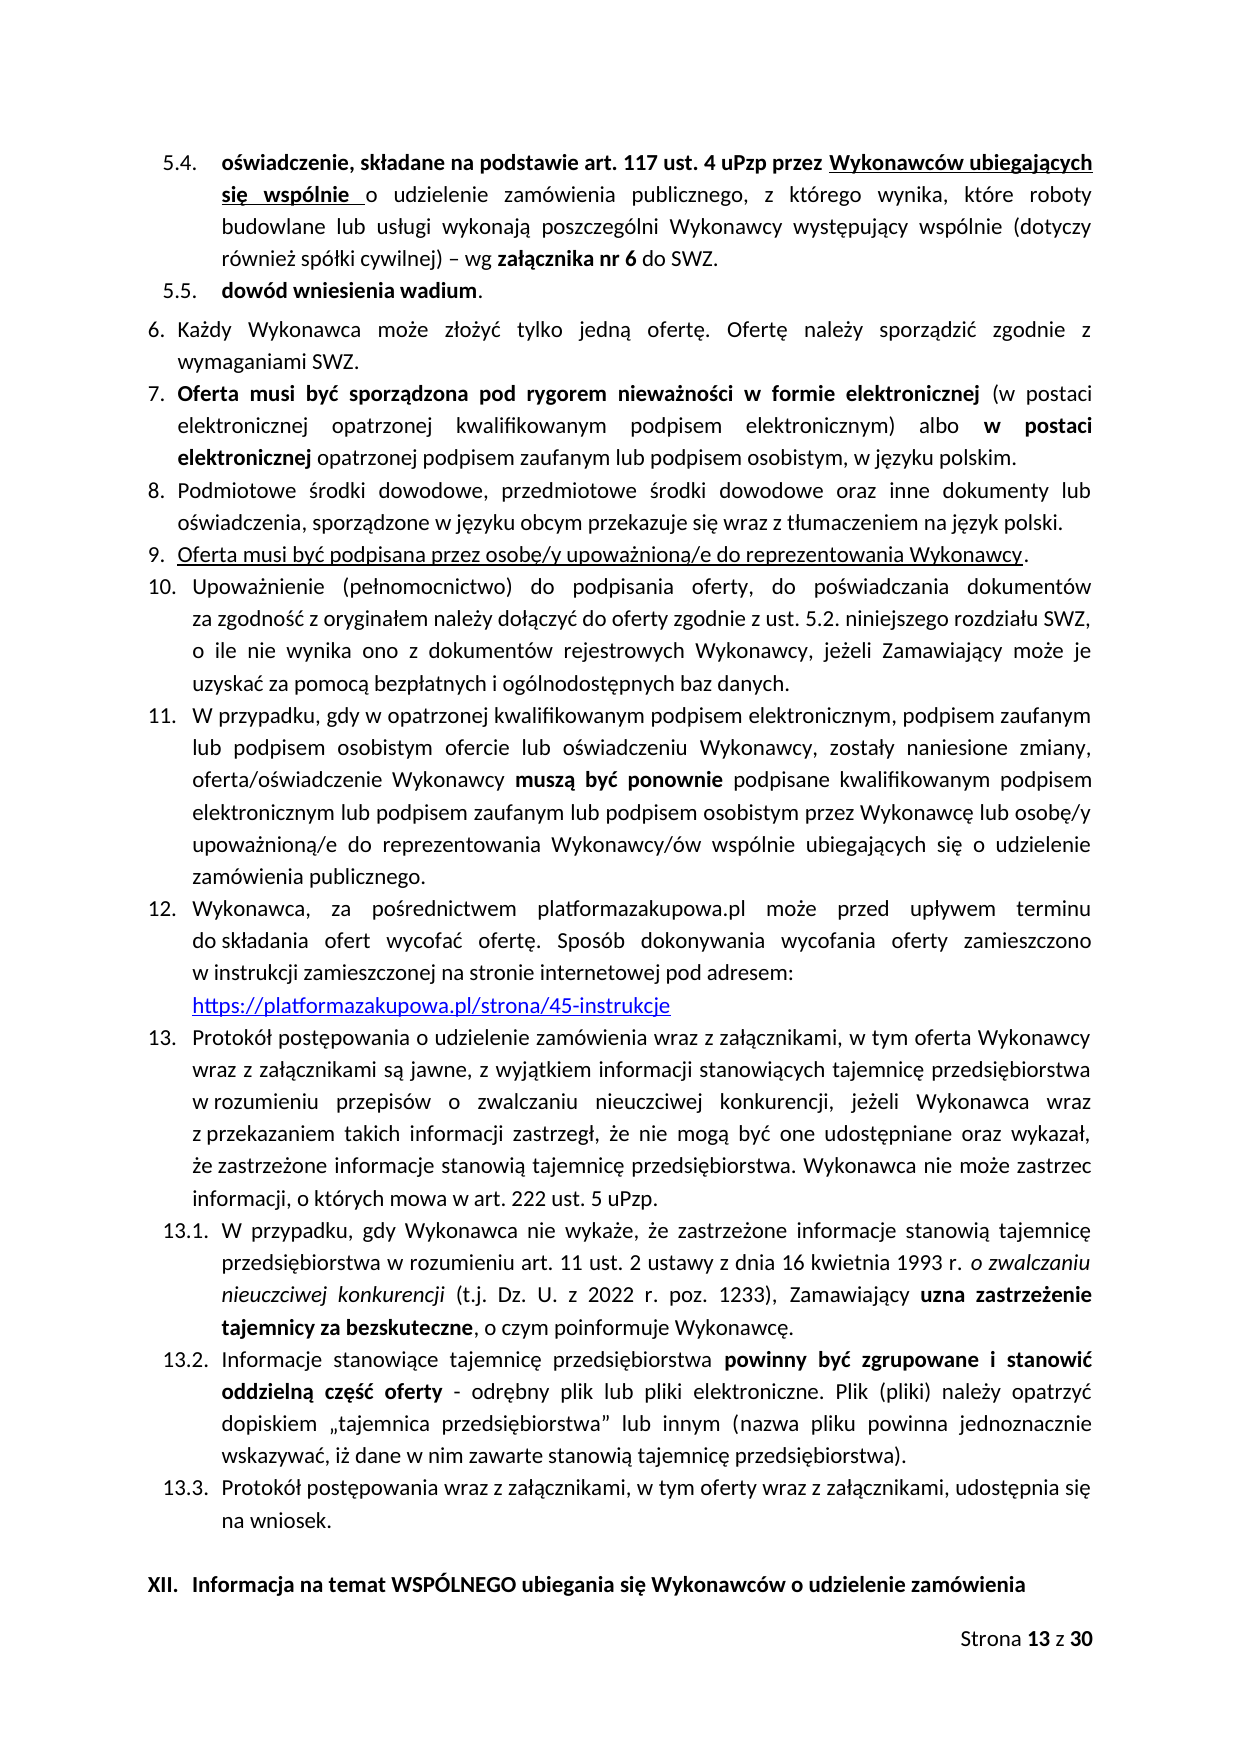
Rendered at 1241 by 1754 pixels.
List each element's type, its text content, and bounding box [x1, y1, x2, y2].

list Upoważnienie (pełnomocnictwo) do podpisania oferty, do poświadczania dokumentów za zgodność z oryginałem należy dołączyć do oferty zgodnie z ust. 5.2. niniejszego rozdziału SWZ, o ile nie wynika ono z dokumentów rejestrowych Wykonawcy, jeżeli Zamawiający może je uzyskać za pomocą bezpłatnych i ogólnodostępnych baz danych. [148, 572, 1093, 697]
list Podmiotowe środki dowodowe, przedmiotowe środki dowodowe oraz inne dokumenty lub oświadczenia, sporządzone w języku obcym przekazuje się wraz z tłumaczeniem na język polski. [148, 476, 1093, 536]
list oświadczenie, składane na podstawie art. 117 ust. 4 uPzp przez Wykonawców ubiegających się wspólnie o udzielenie zamówienia publicznego, z którego wynika, które roboty budowlane lub usługi wykonają poszczególni Wykonawcy występujący wspólnie (dotyczy również spółki cywilnej) – wg załącznika nr 6 do SWZ. [162, 148, 1093, 272]
list Oferta musi być podpisana przez osobę/y upoważnioną/e do reprezentowania Wykonawcy. [148, 540, 1093, 568]
list Informacja na temat WSPÓLNEGO ubiegania się Wykonawców o udzielenie zamówienia [148, 1570, 1093, 1598]
list Protokół postępowania o udzielenie zamówienia wraz z załącznikami, w tym oferta Wykonawcy wraz z załącznikami są jawne, z wyjątkiem informacji stanowiących tajemnicę przedsiębiorstwa w rozumieniu przepisów o zwalczaniu nieuczciwej konkurencji, jeżeli Wykonawca wraz z przekazaniem takich informacji zastrzegł, że nie mogą być one udostępniane oraz wykazał, że zastrzeżone informacje stanowią tajemnicę przedsiębiorstwa. Wykonawca nie może zastrzec informacji, o których mowa w art. 222 ust. 5 uPzp. [148, 1023, 1093, 1212]
text https://platformazakupowa.pl/strona/45-instrukcje [185, 991, 1093, 1019]
list W przypadku, gdy Wykonawca nie wykaże, że zastrzeżone informacje stanowią tajemnicę przedsiębiorstwa w rozumieniu art. 11 ust. 2 ustawy z dnia 16 kwietnia 1993 r. o zwalczaniu nieuczciwej konkurencji (t.j. Dz. U. z 2022 r. poz. 1233), Zamawiający uzna zastrzeżenie tajemnicy za bezskuteczne, o czym poinformuje Wykonawcę. [162, 1216, 1093, 1341]
list W przypadku, gdy w opatrzonej kwalifikowanym podpisem elektronicznym, podpisem zaufanym lub podpisem osobistym ofercie lub oświadczeniu Wykonawcy, zostały naniesione zmiany, oferta/oświadczenie Wykonawcy muszą być ponownie podpisane kwalifikowanym podpisem elektronicznym lub podpisem zaufanym lub podpisem osobistym przez Wykonawcę lub osobę/y upoważnioną/e do reprezentowania Wykonawcy/ów wspólnie ubiegających się o udzielenie zamówienia publicznego. [148, 701, 1093, 890]
list Wykonawca, za pośrednictwem platformazakupowa.pl może przed upływem terminu do składania ofert wycofać ofertę. Sposób dokonywania wycofania oferty zamieszczono w instrukcji zamieszczonej na stronie internetowej pod adresem: [148, 894, 1093, 987]
list Oferta musi być sporządzona pod rygorem nieważności w formie elektronicznej (w postaci elektronicznej opatrzonej kwalifikowanym podpisem elektronicznym) albo w postaci elektronicznej opatrzonej podpisem zaufanym lub podpisem osobistym, w języku polskim. [148, 379, 1093, 472]
list dowód wniesienia wadium. [162, 276, 1093, 304]
list Każdy Wykonawca może złożyć tylko jedną ofertę. Ofertę należy sporządzić zgodnie z wymaganiami SWZ. [148, 315, 1093, 375]
list Protokół postępowania wraz z załącznikami, w tym oferty wraz z załącznikami, udostępnia się na wniosek. [162, 1473, 1093, 1534]
list Informacje stanowiące tajemnicę przedsiębiorstwa powinny być zgrupowane i stanowić oddzielną część oferty - odrębny plik lub pliki elektroniczne. Plik (pliki) należy opatrzyć dopiskiem „tajemnica przedsiębiorstwa” lub innym (nazwa pliku powinna jednoznacznie wskazywać, iż dane w nim zawarte stanowią tajemnicę przedsiębiorstwa). [162, 1345, 1093, 1469]
